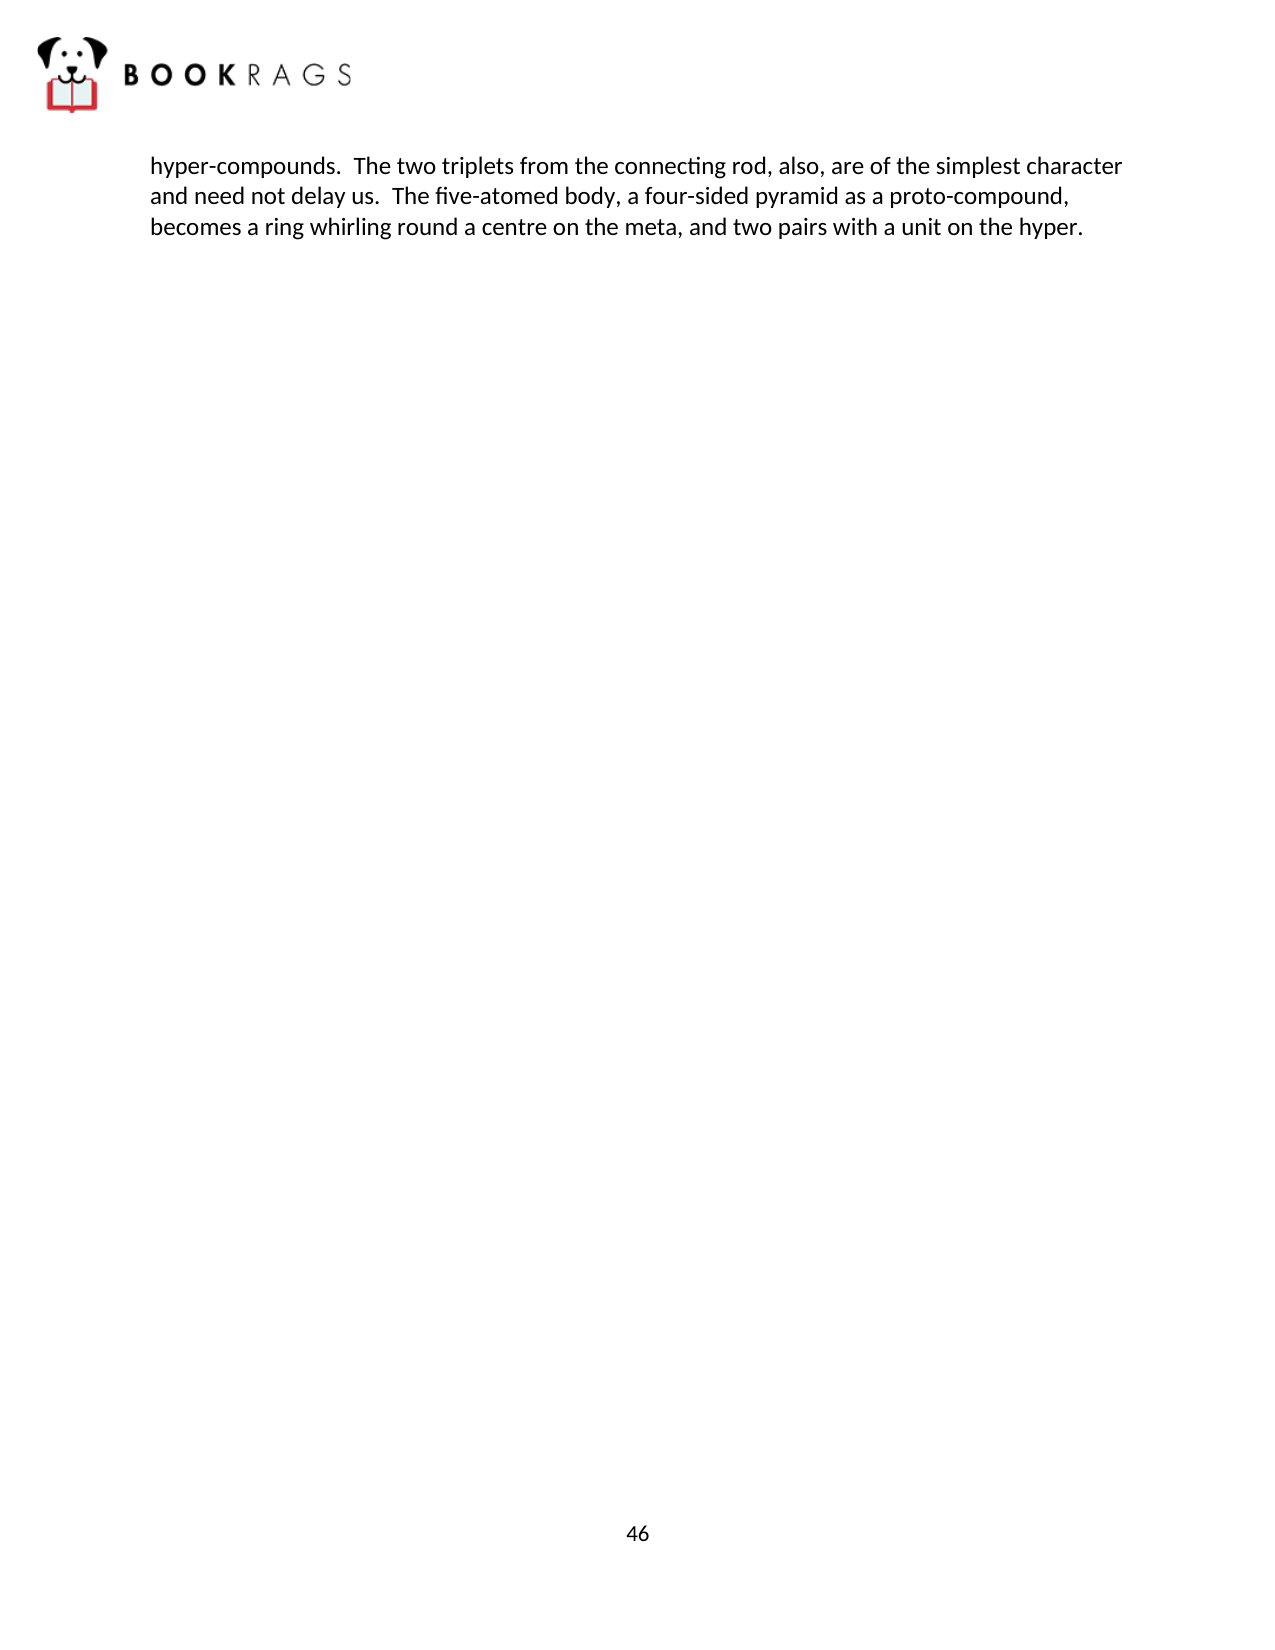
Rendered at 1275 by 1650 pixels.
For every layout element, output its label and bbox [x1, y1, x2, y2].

text [150, 150, 1125, 242]
picture [37, 37, 351, 113]
